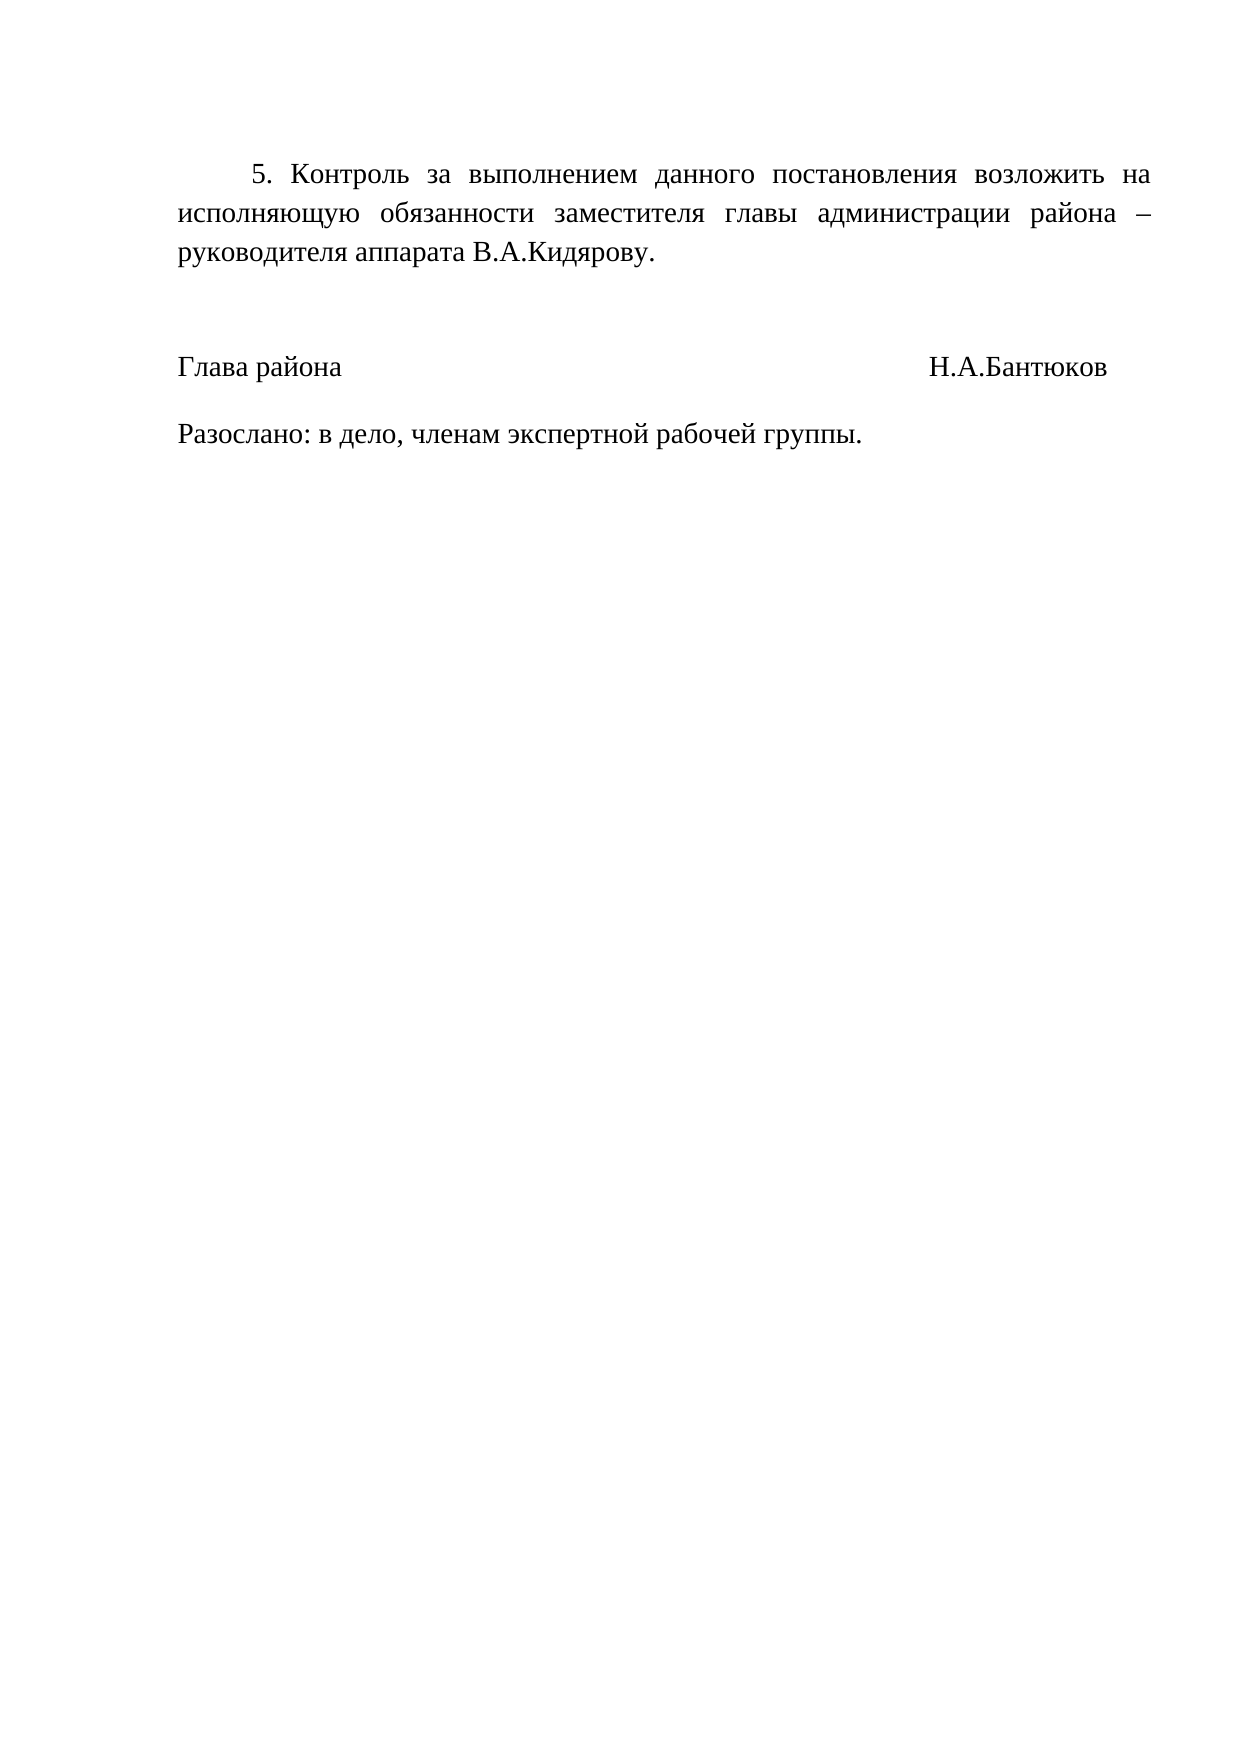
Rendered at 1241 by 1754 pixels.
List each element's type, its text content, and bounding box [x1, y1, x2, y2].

text Разослано: в дело, членам экспертной рабочей группы. [177, 416, 1152, 450]
text 5. Контроль за выполнением данного постановления возложить на исполняющую обязанности заместителя главы администрации района – руководителя аппарата В.А.Кидярову. [177, 157, 1152, 267]
text Глава района Н.А.Бантюков [177, 349, 1152, 383]
